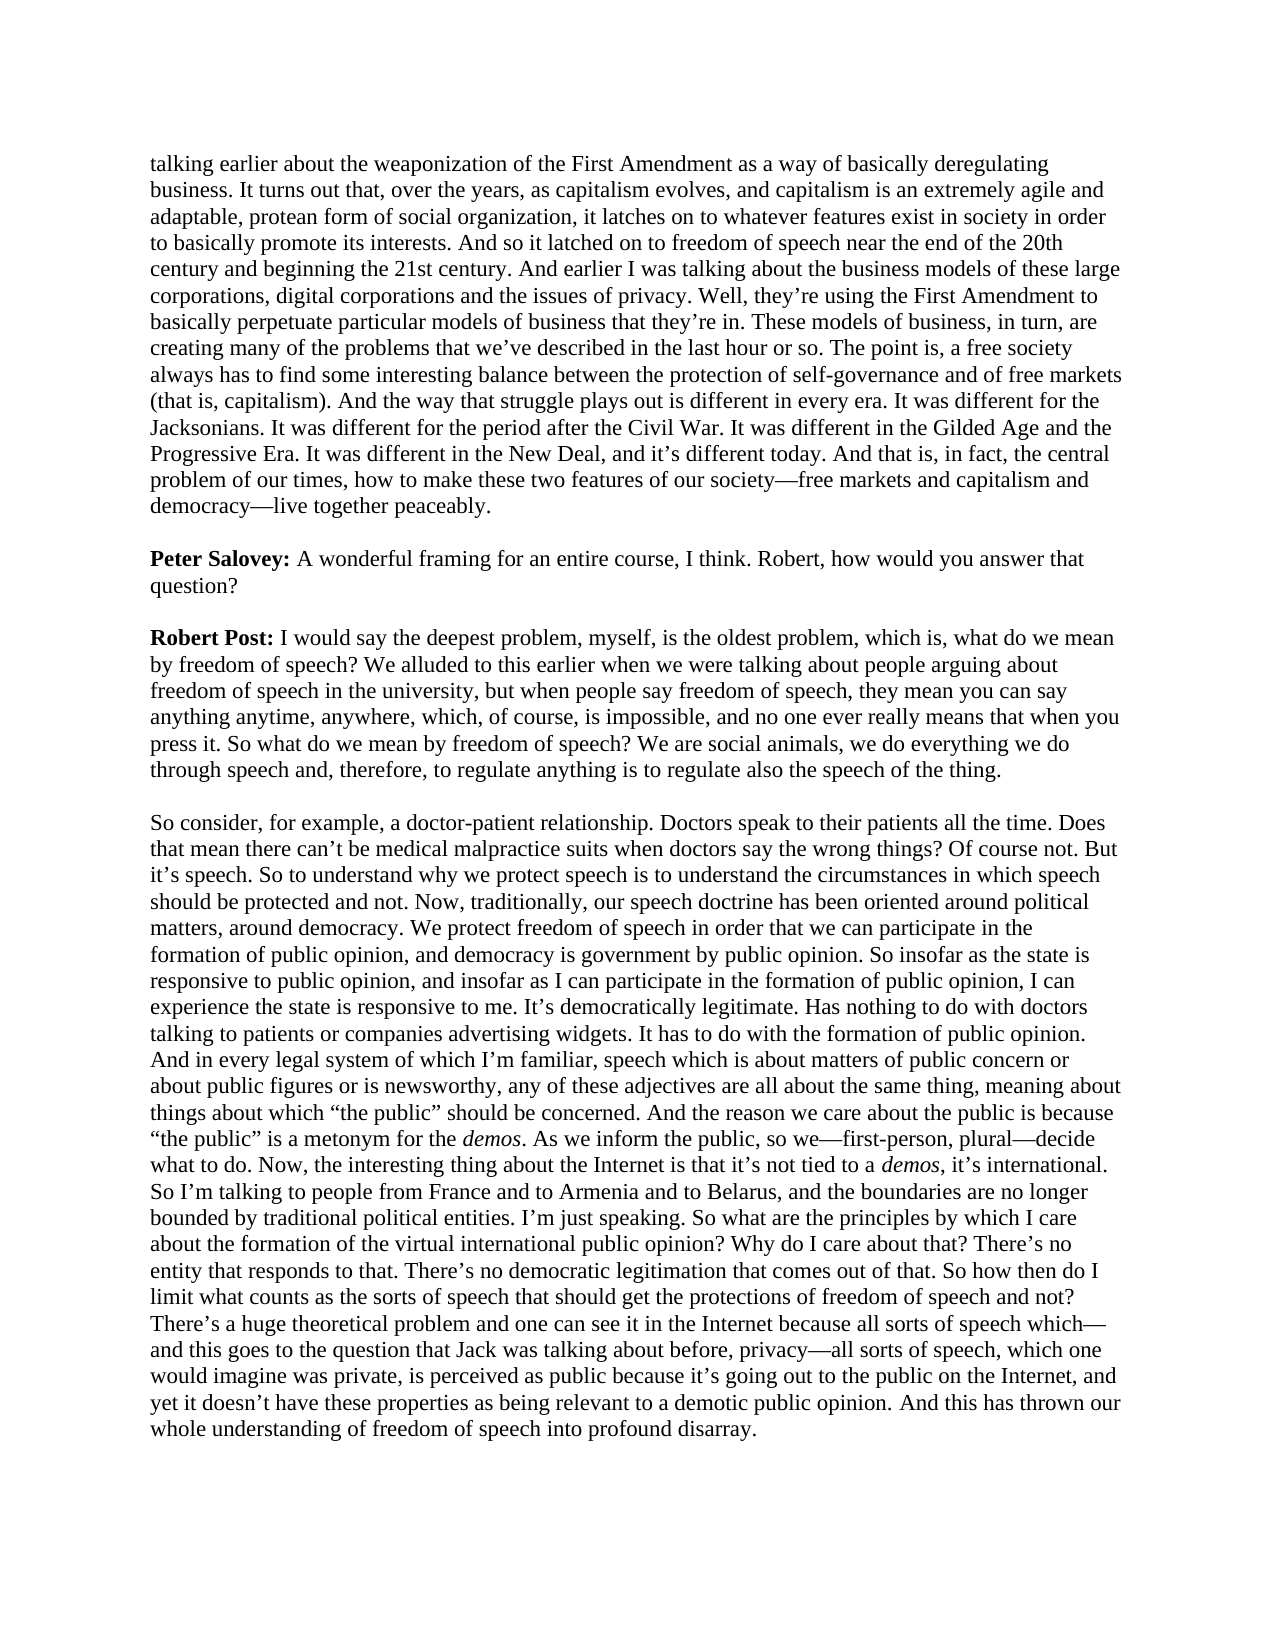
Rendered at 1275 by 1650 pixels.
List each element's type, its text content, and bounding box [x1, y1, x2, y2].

text Robert Post: I would say the deepest problem, myself, is the oldest problem, which is, what do we mean by freedom of speech? We alluded to this earlier when we were talking about people arguing about freedom of speech in the university, but when people say freedom of speech, they mean you can say anything anytime, anywhere, which, of course, is impossible, and no one ever really means that when you press it. So what do we mean by freedom of speech? We are social animals, we do everything we do through speech and, therefore, to regulate anything is to regulate also the speech of the thing. [150, 624, 1125, 782]
text Peter Salovey: A wonderful framing for an entire course, I think. Robert, how would you answer that question? [150, 545, 1125, 598]
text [150, 150, 1125, 519]
text So consider, for example, a doctor-patient relationship. Doctors speak to their patients all the time. Does that mean there can’t be medical malpractice suits when doctors say the wrong things? Of course not. But it’s speech. So to understand why we protect speech is to understand the circumstances in which speech should be protected and not. Now, traditionally, our speech doctrine has been oriented around political matters, around democracy. We protect freedom of speech in order that we can participate in the formation of public opinion, and democracy is government by public opinion. So insofar as the state is responsive to public opinion, and insofar as I can participate in the formation of public opinion, I can experience the state is responsive to me. It’s democratically legitimate. Has nothing to do with doctors talking to patients or companies advertising widgets. It has to do with the formation of public opinion. And in every legal system of which I’m familiar, speech which is about matters of public concern or about public figures or is newsworthy, any of these adjectives are all about the same thing, meaning about things about which “the public” should be concerned. And the reason we care about the public is because “the public” is a metonym for the demos. As we inform the public, so we—first-person, plural—decide what to do. Now, the interesting thing about the Internet is that it’s not tied to a demos, it’s international. So I’m talking to people from France and to Armenia and to Belarus, and the boundaries are no longer bounded by traditional political entities. I’m just speaking. So what are the principles by which I care about the formation of the virtual international public opinion? Why do I care about that? There’s no entity that responds to that. There’s no democratic legitimation that comes out of that. So how then do I limit what counts as the sorts of speech that should get the protections of freedom of speech and not? There’s a huge theoretical problem and one can see it in the Internet because all sorts of speech which—and this goes to the question that Jack was talking about before, privacy—all sorts of speech, which one would imagine was private, is perceived as public because it’s going out to the public on the Internet, and yet it doesn’t have these properties as being relevant to a demotic public opinion. And this has thrown our whole understanding of freedom of speech into profound disarray. [150, 809, 1125, 1441]
